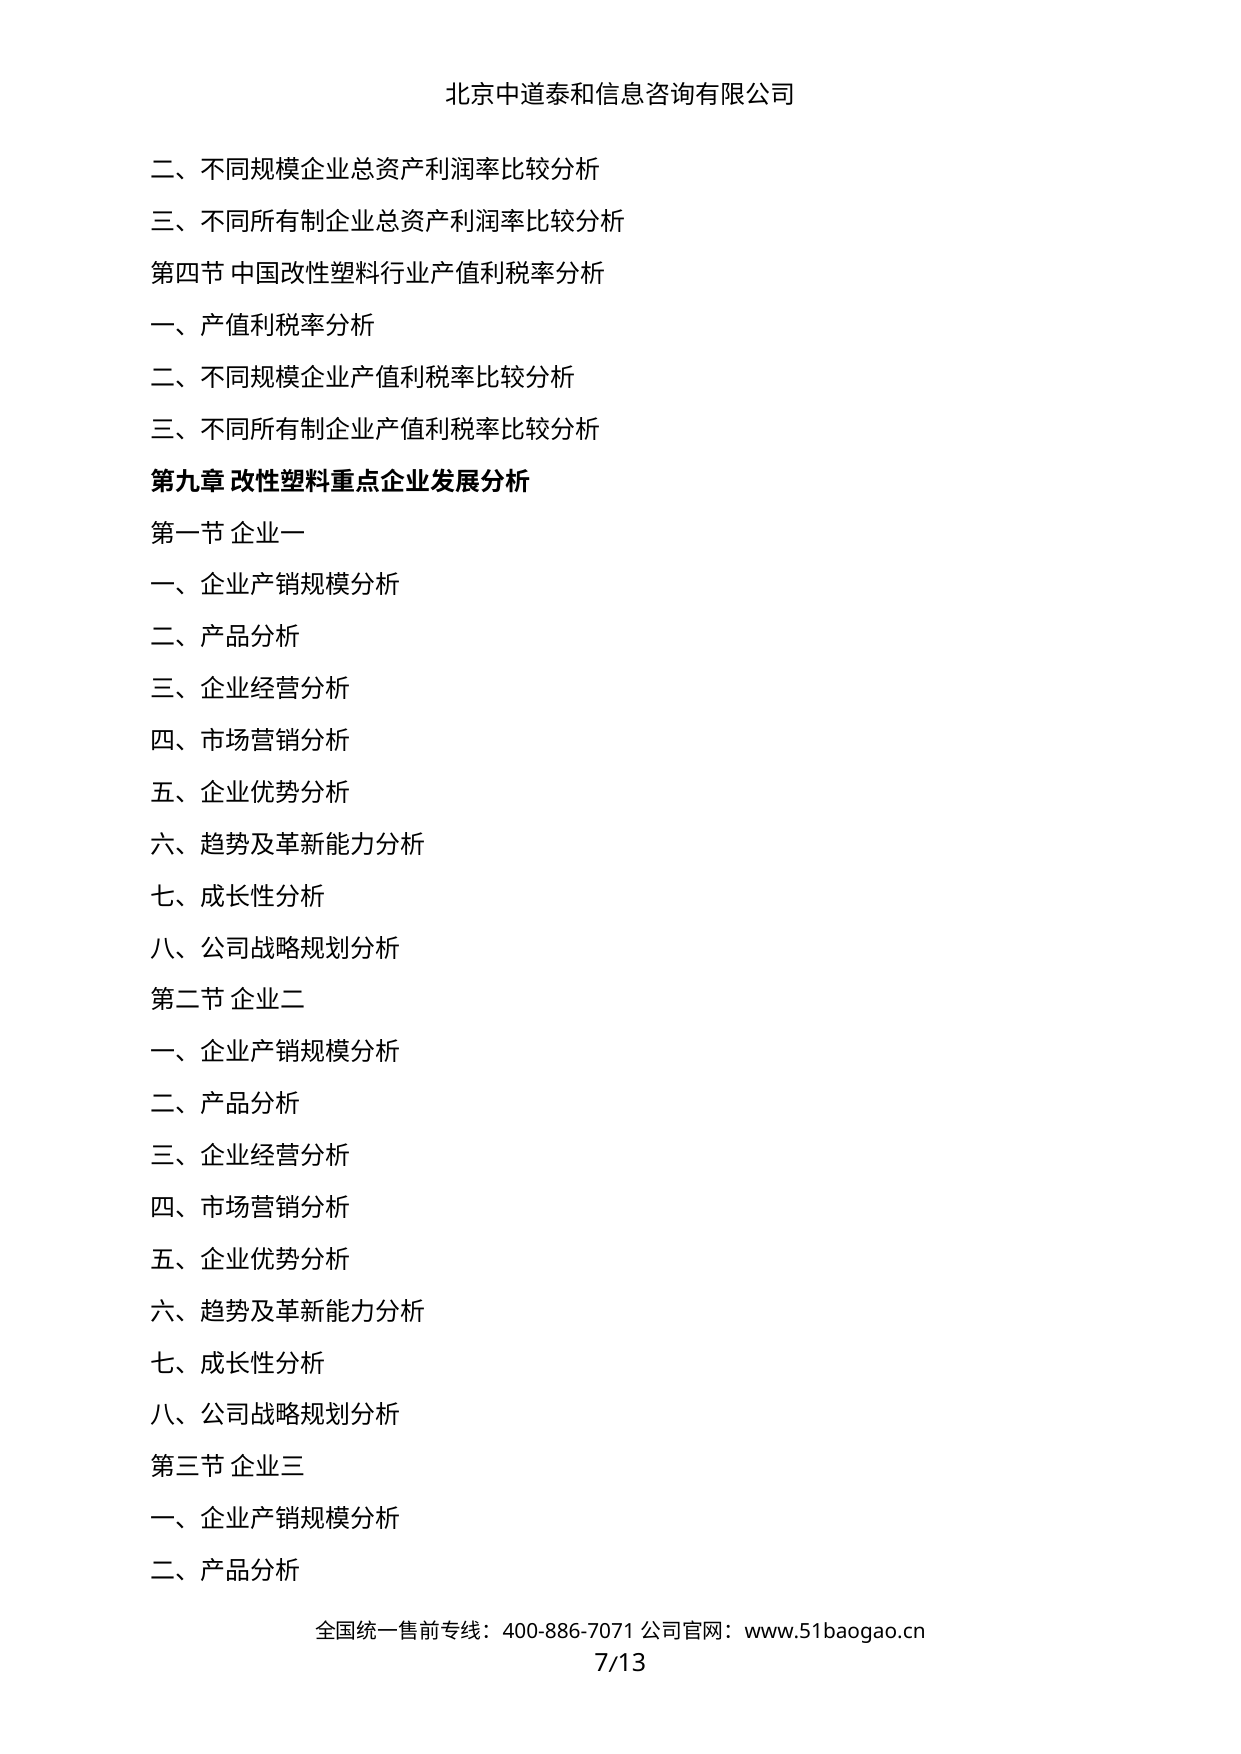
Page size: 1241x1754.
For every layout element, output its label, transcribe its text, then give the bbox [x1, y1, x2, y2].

text 八、公司战略规划分析 [150, 928, 1090, 964]
text 第三节 企业三 [150, 1447, 1090, 1483]
text 三、不同所有制企业产值利税率比较分析 [150, 409, 1090, 446]
text 二、不同规模企业产值利税率比较分析 [150, 357, 1090, 394]
text 二、产品分析 [150, 1551, 1090, 1587]
text 三、企业经营分析 [150, 669, 1090, 705]
text 三、不同所有制企业总资产利润率比较分析 [150, 202, 1090, 238]
text 六、趋势及革新能力分析 [150, 824, 1090, 861]
text 五、企业优势分析 [150, 772, 1090, 809]
text 四、市场营销分析 [150, 1187, 1090, 1224]
text 六、趋势及革新能力分析 [150, 1291, 1090, 1327]
text 五、企业优势分析 [150, 1239, 1090, 1276]
text 第四节 中国改性塑料行业产值利税率分析 [150, 254, 1090, 290]
text 一、企业产销规模分析 [150, 1499, 1090, 1535]
text 四、市场营销分析 [150, 721, 1090, 757]
text 二、不同规模企业总资产利润率比较分析 [150, 150, 1090, 186]
text 三、企业经营分析 [150, 1136, 1090, 1172]
text 第一节 企业一 [150, 513, 1090, 549]
text 二、产品分析 [150, 1084, 1090, 1120]
text 第九章 改性塑料重点企业发展分析 [150, 461, 1090, 497]
text 七、成长性分析 [150, 876, 1090, 912]
text 第二节 企业二 [150, 980, 1090, 1016]
text 一、企业产销规模分析 [150, 1032, 1090, 1068]
text 一、企业产销规模分析 [150, 565, 1090, 601]
text 一、产值利税率分析 [150, 306, 1090, 342]
text 二、产品分析 [150, 617, 1090, 653]
text 八、公司战略规划分析 [150, 1395, 1090, 1431]
text 七、成长性分析 [150, 1343, 1090, 1379]
